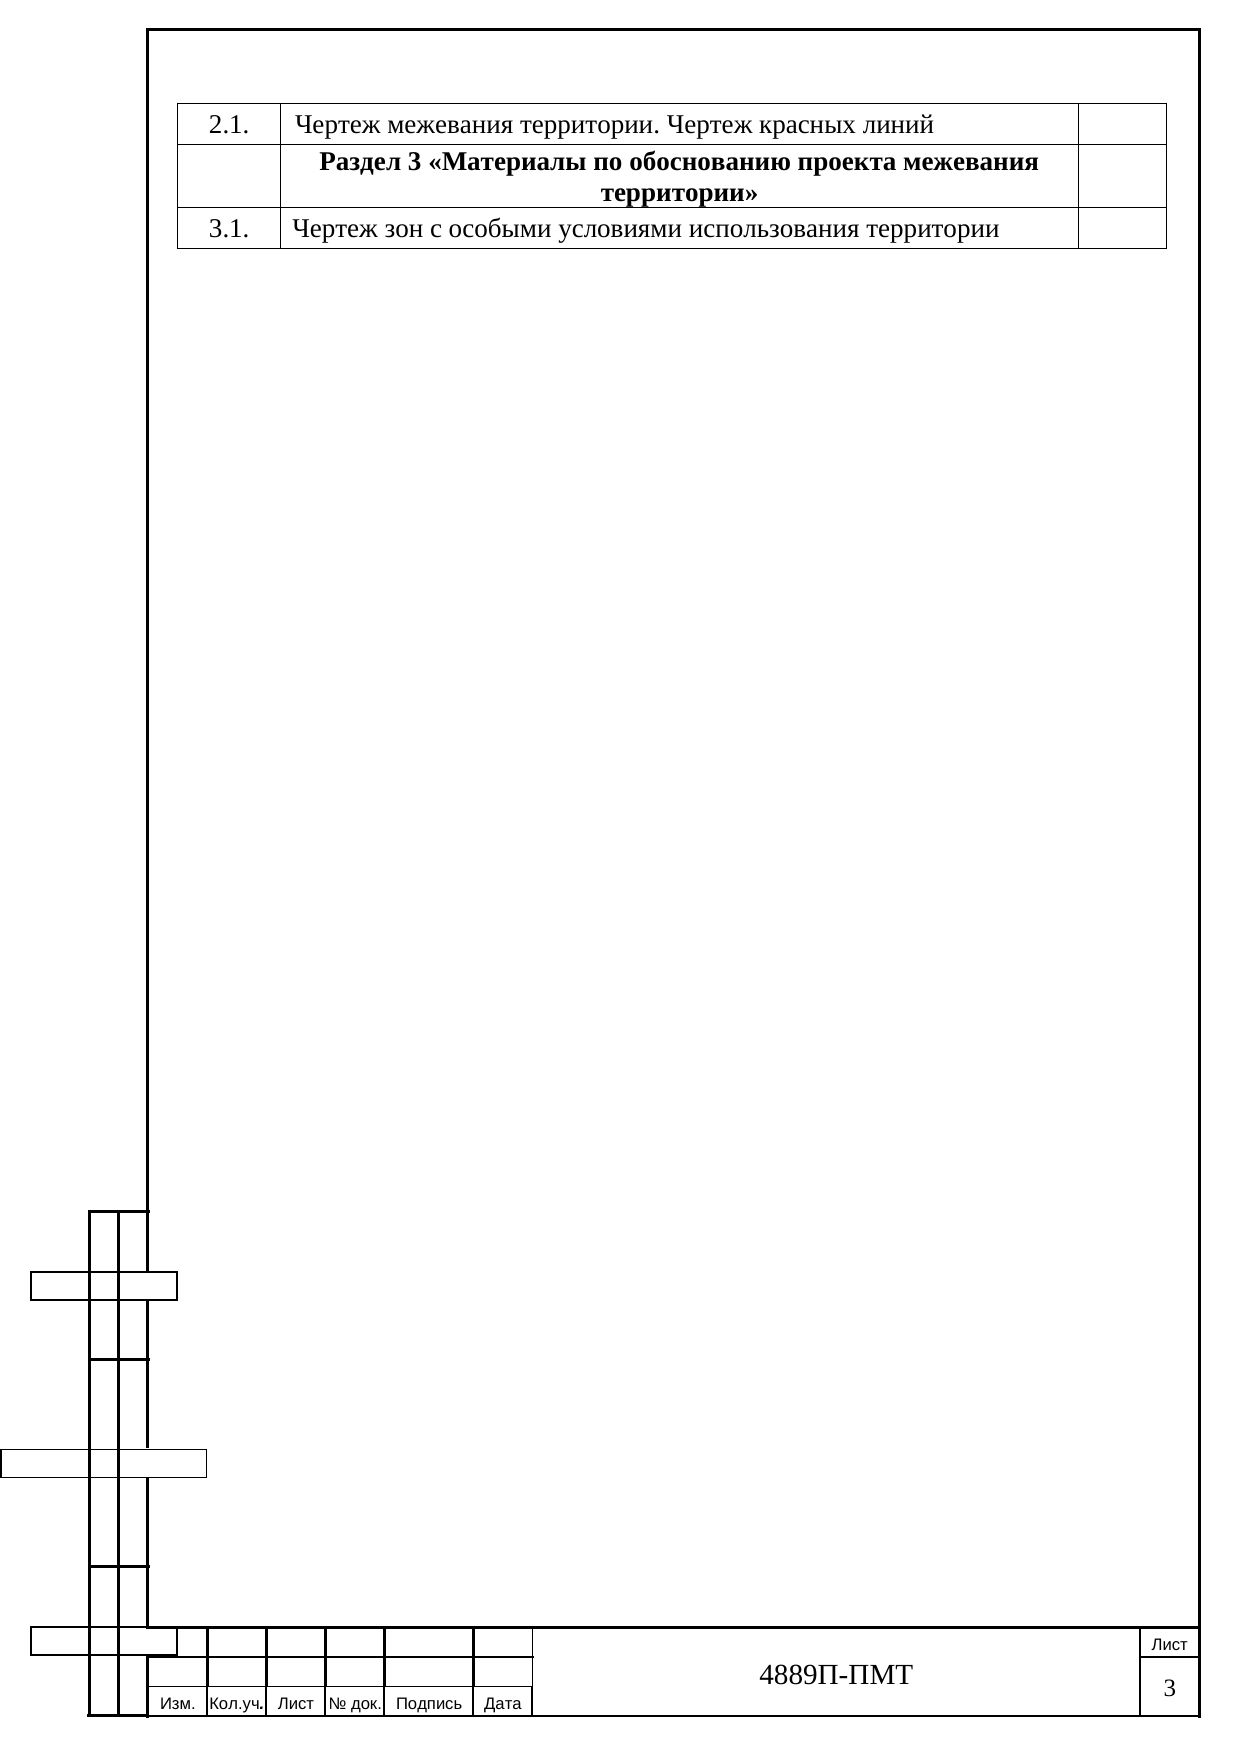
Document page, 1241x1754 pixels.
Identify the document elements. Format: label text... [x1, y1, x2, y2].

table_cell [1079, 145, 1166, 207]
table_cell [178, 145, 280, 207]
table_cell [1079, 208, 1166, 248]
table_cell Чертеж межевания территории. Чертеж красных линий [281, 104, 1078, 143]
table_cell [1079, 104, 1166, 143]
table_cell 2.1. [178, 104, 280, 143]
table_cell Чертеж зон с особыми условиями использования территории [281, 208, 1078, 248]
table_cell 3.1. [178, 208, 280, 248]
table_cell Раздел 3 «Материалы по обоснованию проекта межевания территории» [281, 145, 1078, 207]
